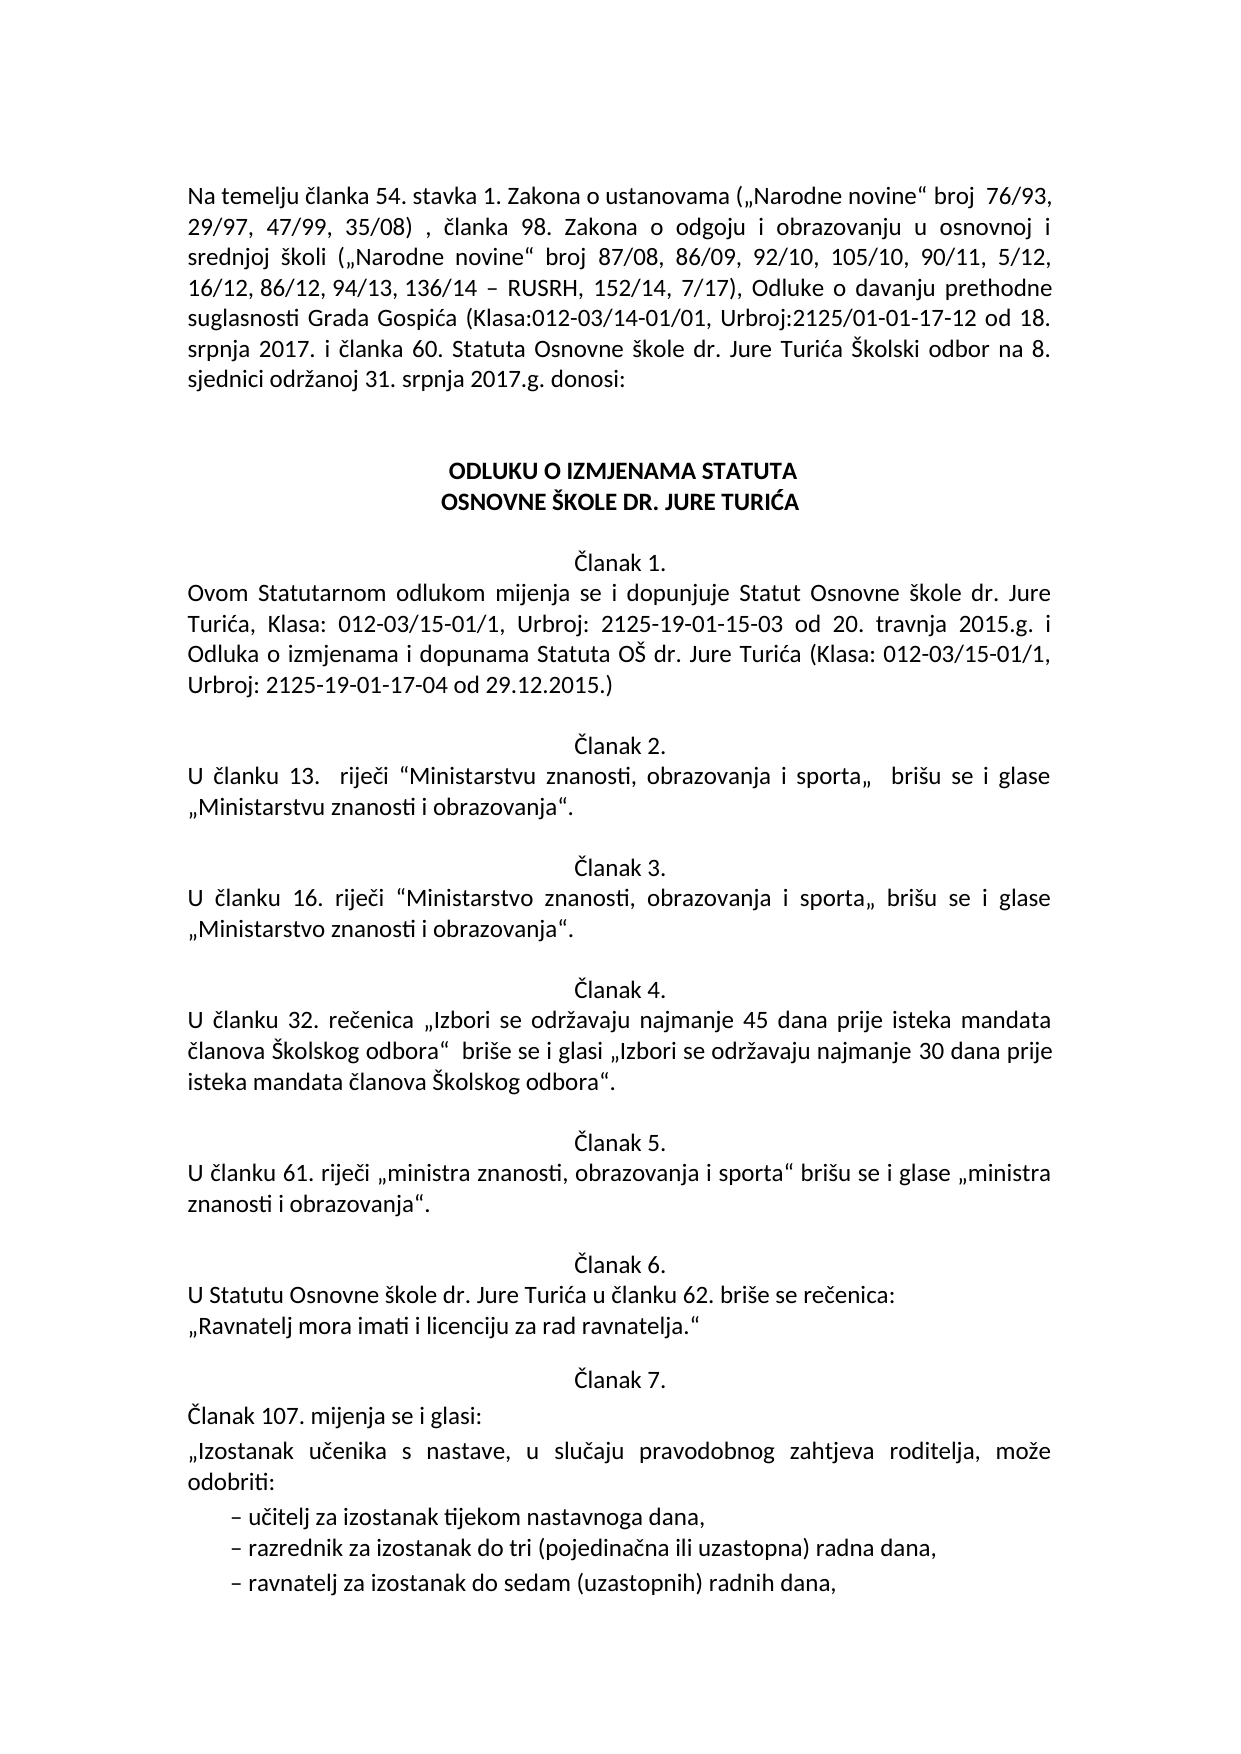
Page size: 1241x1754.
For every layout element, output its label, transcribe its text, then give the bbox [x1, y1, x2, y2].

text OSNOVNE ŠKOLE DR. JURE TURIĆA [187, 486, 1053, 516]
text „Izostanak učenika s nastave, u slučaju pravodobnog zahtjeva roditelja, može odobriti: [187, 1435, 1053, 1496]
text U članku 32. rečenica „Izbori se održavaju najmanje 45 dana prije isteka mandata članova Školskog odbora“ briše se i glasi „Izbori se održavaju najmanje 30 dana prije isteka mandata članova Školskog odbora“. [187, 1004, 1053, 1096]
text Članak 3. [187, 852, 1053, 882]
text Članak 4. [187, 974, 1053, 1004]
text Na temelju članka 54. stavka 1. Zakona o ustanovama („Narodne novine“ broj 76/93, 29/97, 47/99, 35/08) , članka 98. Zakona o odgoju i obrazovanju u osnovnoj i srednjoj školi („Narodne novine“ broj 87/08, 86/09, 92/10, 105/10, 90/11, 5/12, 16/12, 86/12, 94/13, 136/14 – RUSRH, 152/14, 7/17), Odluke o davanju prethodne suglasnosti Grada Gospića (Klasa:012-03/14-01/01, Urbroj:2125/01-01-17-12 od 18. srpnja 2017. i članka 60. Statuta Osnovne škole dr. Jure Turića Školski odbor na 8. sjednici održanoj 31. srpnja 2017.g. donosi: [187, 181, 1053, 394]
text U članku 13. riječi “Ministarstvu znanosti, obrazovanja i sporta„ brišu se i glase „Ministarstvu znanosti i obrazovanja“. [187, 760, 1053, 821]
text Ovom Statutarnom odlukom mijenja se i dopunjuje Statut Osnovne škole dr. Jure Turića, Klasa: 012-03/15-01/1, Urbroj: 2125-19-01-15-03 od 20. travnja 2015.g. i Odluka o izmjenama i dopunama Statuta OŠ dr. Jure Turića (Klasa: 012-03/15-01/1, Urbroj: 2125-19-01-17-04 od 29.12.2015.) [187, 577, 1053, 699]
text Članak 7. [187, 1364, 1053, 1395]
text Članak 1. [187, 547, 1053, 577]
text Članak 6. [187, 1249, 1053, 1279]
text Članak 5. [187, 1127, 1053, 1157]
text – učitelj za izostanak tijekom nastavnoga dana, [230, 1501, 1053, 1532]
text U Statutu Osnovne škole dr. Jure Turića u članku 62. briše se rečenica: [187, 1279, 1053, 1310]
text U članku 61. riječi „ministra znanosti, obrazovanja i sporta“ brišu se i glase „ministra znanosti i obrazovanja“. [187, 1157, 1053, 1218]
text Članak 107. mijenja se i glasi: [187, 1400, 1053, 1430]
text – ravnatelj za izostanak do sedam (uzastopnih) radnih dana, [230, 1567, 1053, 1598]
text ODLUKU O IZMJENAMA STATUTA [187, 455, 1053, 486]
text Članak 2. [187, 730, 1053, 760]
text – razrednik za izostanak do tri (pojedinačna ili uzastopna) radna dana, [230, 1532, 1053, 1562]
text „Ravnatelj mora imati i licenciju za rad ravnatelja.“ [187, 1310, 1053, 1340]
text U članku 16. riječi “Ministarstvo znanosti, obrazovanja i sporta„ brišu se i glase „Ministarstvo znanosti i obrazovanja“. [187, 882, 1053, 943]
